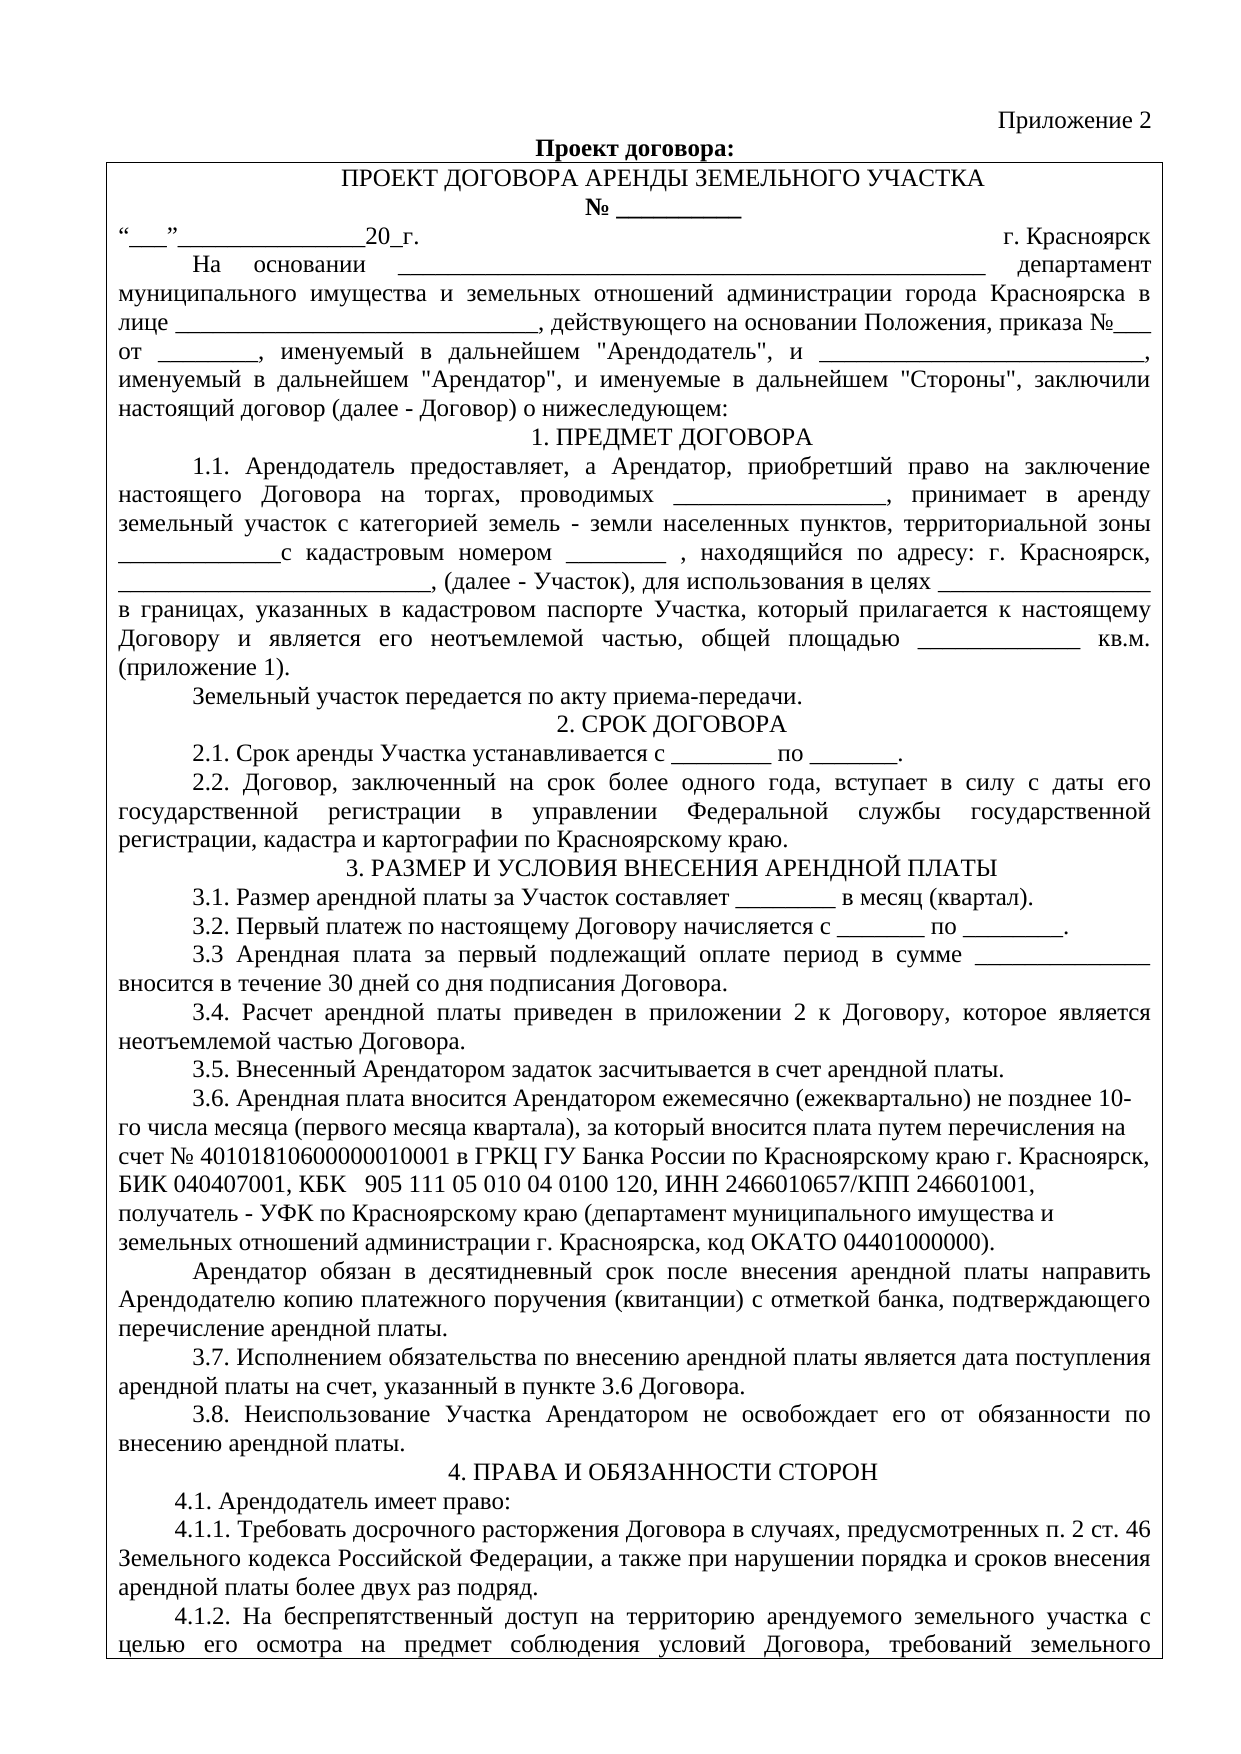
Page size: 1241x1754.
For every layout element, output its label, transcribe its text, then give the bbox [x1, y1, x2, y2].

title Проект договора: [118, 133, 1152, 162]
text Приложение 2 [118, 105, 1152, 133]
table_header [107, 163, 1162, 1658]
